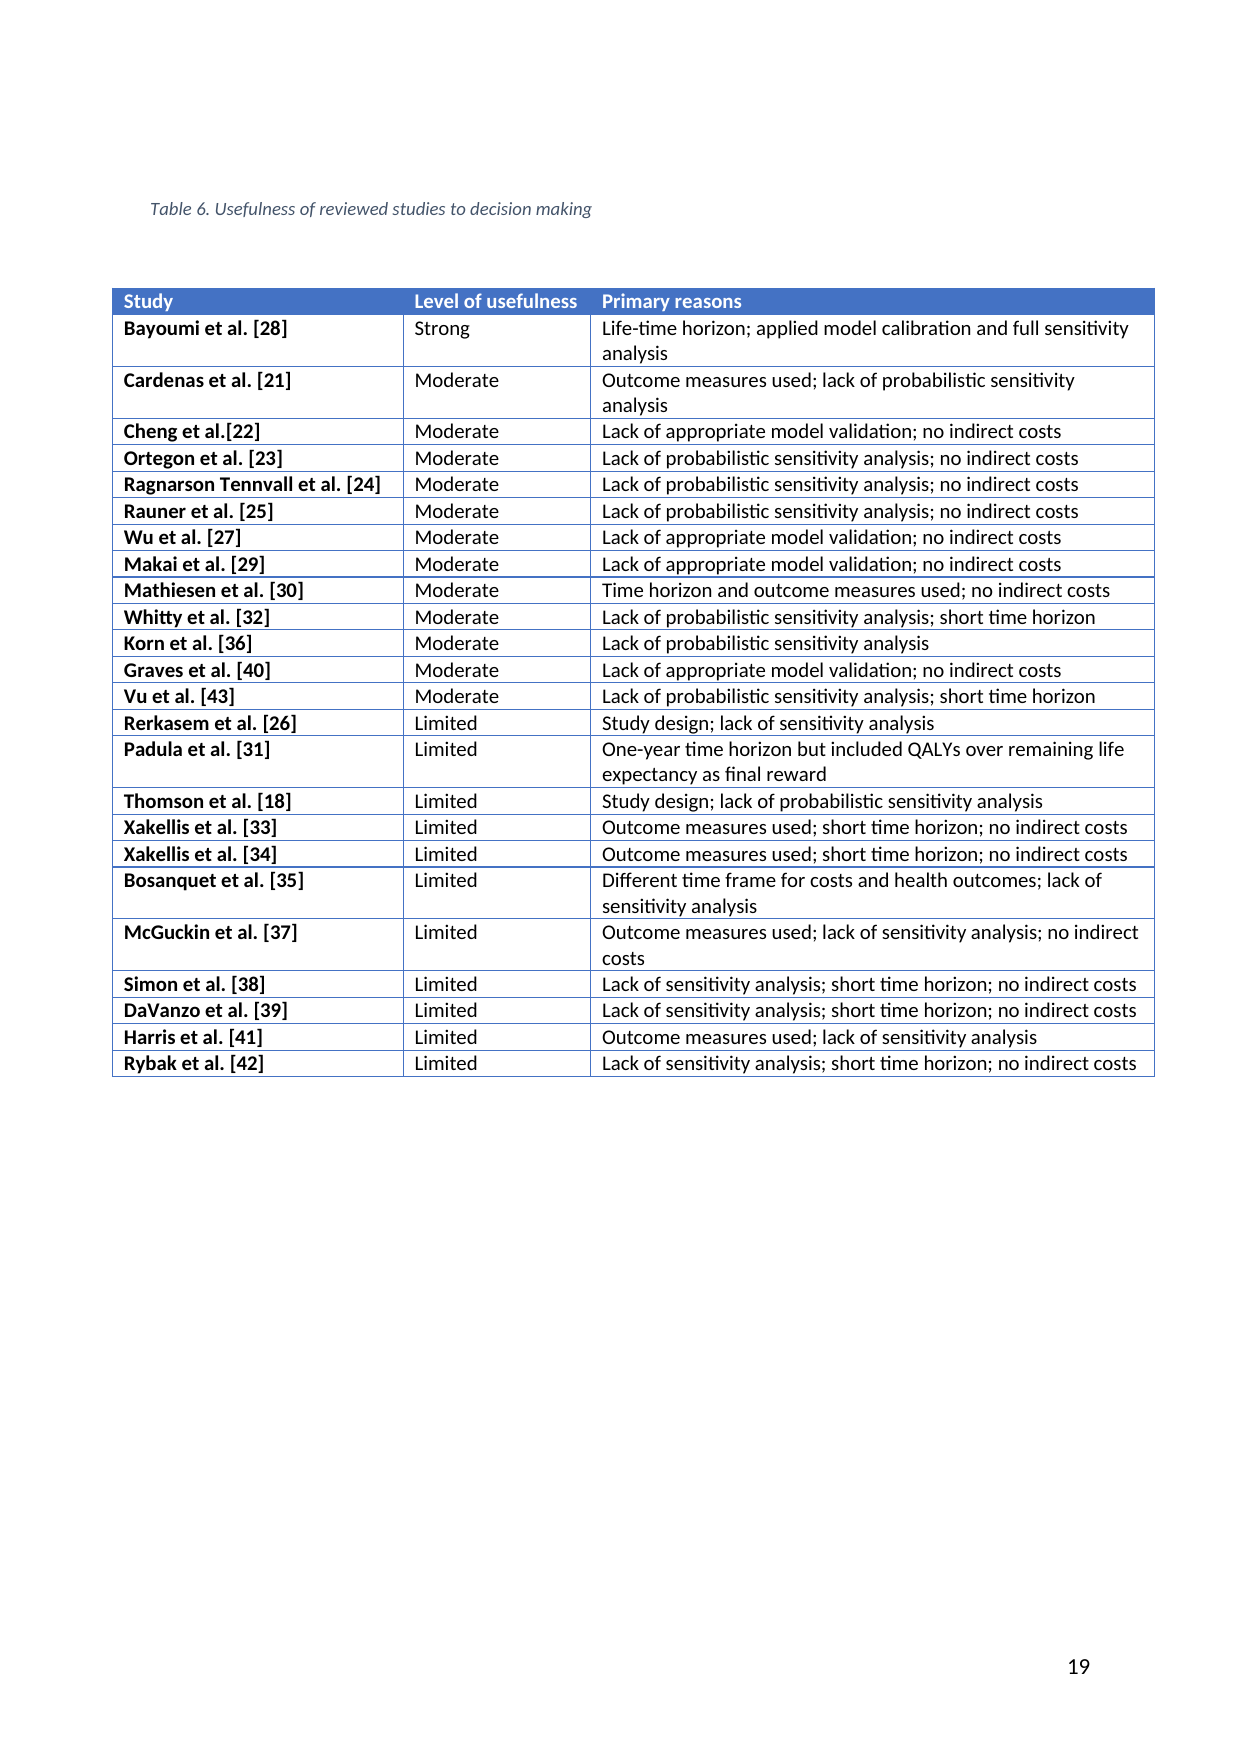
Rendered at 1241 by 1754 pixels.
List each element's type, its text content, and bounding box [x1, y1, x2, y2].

table_cell Rerkasem et al. [26] [113, 710, 403, 735]
table_cell Harris et al. [41] [113, 1024, 403, 1049]
table_cell Makai et al. [29] [113, 551, 403, 576]
table_cell Bayoumi et al. [28] [113, 315, 403, 366]
table_cell Outcome measures used; lack of sensitivity analysis; no indirect costs [591, 919, 1154, 970]
table_cell Lack of probabilistic sensitivity analysis; no indirect costs [591, 472, 1154, 497]
table_cell Bosanquet et al. [35] [113, 868, 403, 918]
table_cell Lack of sensitivity analysis; short time horizon; no indirect costs [591, 998, 1154, 1023]
table_cell Limited [404, 971, 590, 997]
table_cell DaVanzo et al. [39] [113, 998, 403, 1023]
table_cell Limited [404, 919, 590, 970]
table_cell Cardenas et al. [21] [113, 367, 403, 418]
table_cell Moderate [404, 578, 590, 603]
table_cell Lack of probabilistic sensitivity analysis [591, 630, 1154, 656]
table_cell Lack of probabilistic sensitivity analysis; no indirect costs [591, 445, 1154, 471]
table_cell Lack of sensitivity analysis; short time horizon; no indirect costs [591, 1051, 1154, 1076]
table_cell Limited [404, 736, 590, 787]
table_cell Limited [404, 710, 590, 735]
table_cell Life-time horizon; applied model calibration and full sensitivity analysis [591, 315, 1154, 366]
table_cell One-year time horizon but included QALYs over remaining life expectancy as final reward [591, 736, 1154, 787]
table_cell Outcome measures used; lack of probabilistic sensitivity analysis [591, 367, 1154, 418]
table_cell Limited [404, 868, 590, 918]
table_cell Limited [404, 815, 590, 840]
table_cell Outcome measures used; short time horizon; no indirect costs [591, 841, 1154, 866]
table_cell Strong [404, 315, 590, 366]
table_cell Ortegon et al. [23] [113, 445, 403, 471]
table_cell Mathiesen et al. [30] [113, 578, 403, 603]
table_cell Lack of probabilistic sensitivity analysis; short time horizon [591, 604, 1154, 629]
table_cell Lack of appropriate model validation; no indirect costs [591, 551, 1154, 576]
text Table 6. Usefulness of reviewed studies to decision making [150, 197, 1090, 220]
table_cell Moderate [404, 604, 590, 629]
table_cell Limited [404, 998, 590, 1023]
table_cell Xakellis et al. [33] [113, 815, 403, 840]
table_cell Rauner et al. [25] [113, 498, 403, 523]
table_cell Moderate [404, 657, 590, 682]
table_cell Lack of probabilistic sensitivity analysis; no indirect costs [591, 498, 1154, 523]
table_cell Thomson et al. [18] [113, 788, 403, 813]
table_cell Lack of probabilistic sensitivity analysis; short time horizon [591, 683, 1154, 709]
table_cell Study design; lack of probabilistic sensitivity analysis [591, 788, 1154, 813]
table_cell Moderate [404, 525, 590, 550]
table_cell Lack of appropriate model validation; no indirect costs [591, 419, 1154, 444]
table_cell Moderate [404, 498, 590, 523]
table_cell Limited [404, 788, 590, 813]
table_cell Moderate [404, 445, 590, 471]
table_cell Moderate [404, 472, 590, 497]
table_header Study [113, 289, 403, 314]
table_cell Whitty et al. [32] [113, 604, 403, 629]
table_cell Vu et al. [43] [113, 683, 403, 709]
table_cell Lack of appropriate model validation; no indirect costs [591, 657, 1154, 682]
table_cell Limited [404, 1051, 590, 1076]
table_cell Padula et al. [31] [113, 736, 403, 787]
table_cell Outcome measures used; lack of sensitivity analysis [591, 1024, 1154, 1049]
table_header Level of usefulness [404, 289, 590, 314]
table_cell Moderate [404, 367, 590, 418]
table_cell Graves et al. [40] [113, 657, 403, 682]
table_cell Lack of sensitivity analysis; short time horizon; no indirect costs [591, 971, 1154, 997]
table_cell Lack of appropriate model validation; no indirect costs [591, 525, 1154, 550]
table_cell Moderate [404, 630, 590, 656]
table_cell Limited [404, 1024, 590, 1049]
table_cell McGuckin et al. [37] [113, 919, 403, 970]
table_cell Different time frame for costs and health outcomes; lack of sensitivity analysis [591, 868, 1154, 918]
table_cell Moderate [404, 683, 590, 709]
table_cell Wu et al. [27] [113, 525, 403, 550]
table_cell Time horizon and outcome measures used; no indirect costs [591, 578, 1154, 603]
table_cell Study design; lack of sensitivity analysis [591, 710, 1154, 735]
table_cell Simon et al. [38] [113, 971, 403, 997]
table_cell Ragnarson Tennvall et al. [24] [113, 472, 403, 497]
table_cell Cheng et al.[22] [113, 419, 403, 444]
table_cell Moderate [404, 551, 590, 576]
table_cell Korn et al. [36] [113, 630, 403, 656]
table_header Primary reasons [591, 289, 1154, 314]
table_cell Xakellis et al. [34] [113, 841, 403, 866]
table_cell Limited [404, 841, 590, 866]
table_cell Rybak et al. [42] [113, 1051, 403, 1076]
table_cell Outcome measures used; short time horizon; no indirect costs [591, 815, 1154, 840]
table_cell Moderate [404, 419, 590, 444]
